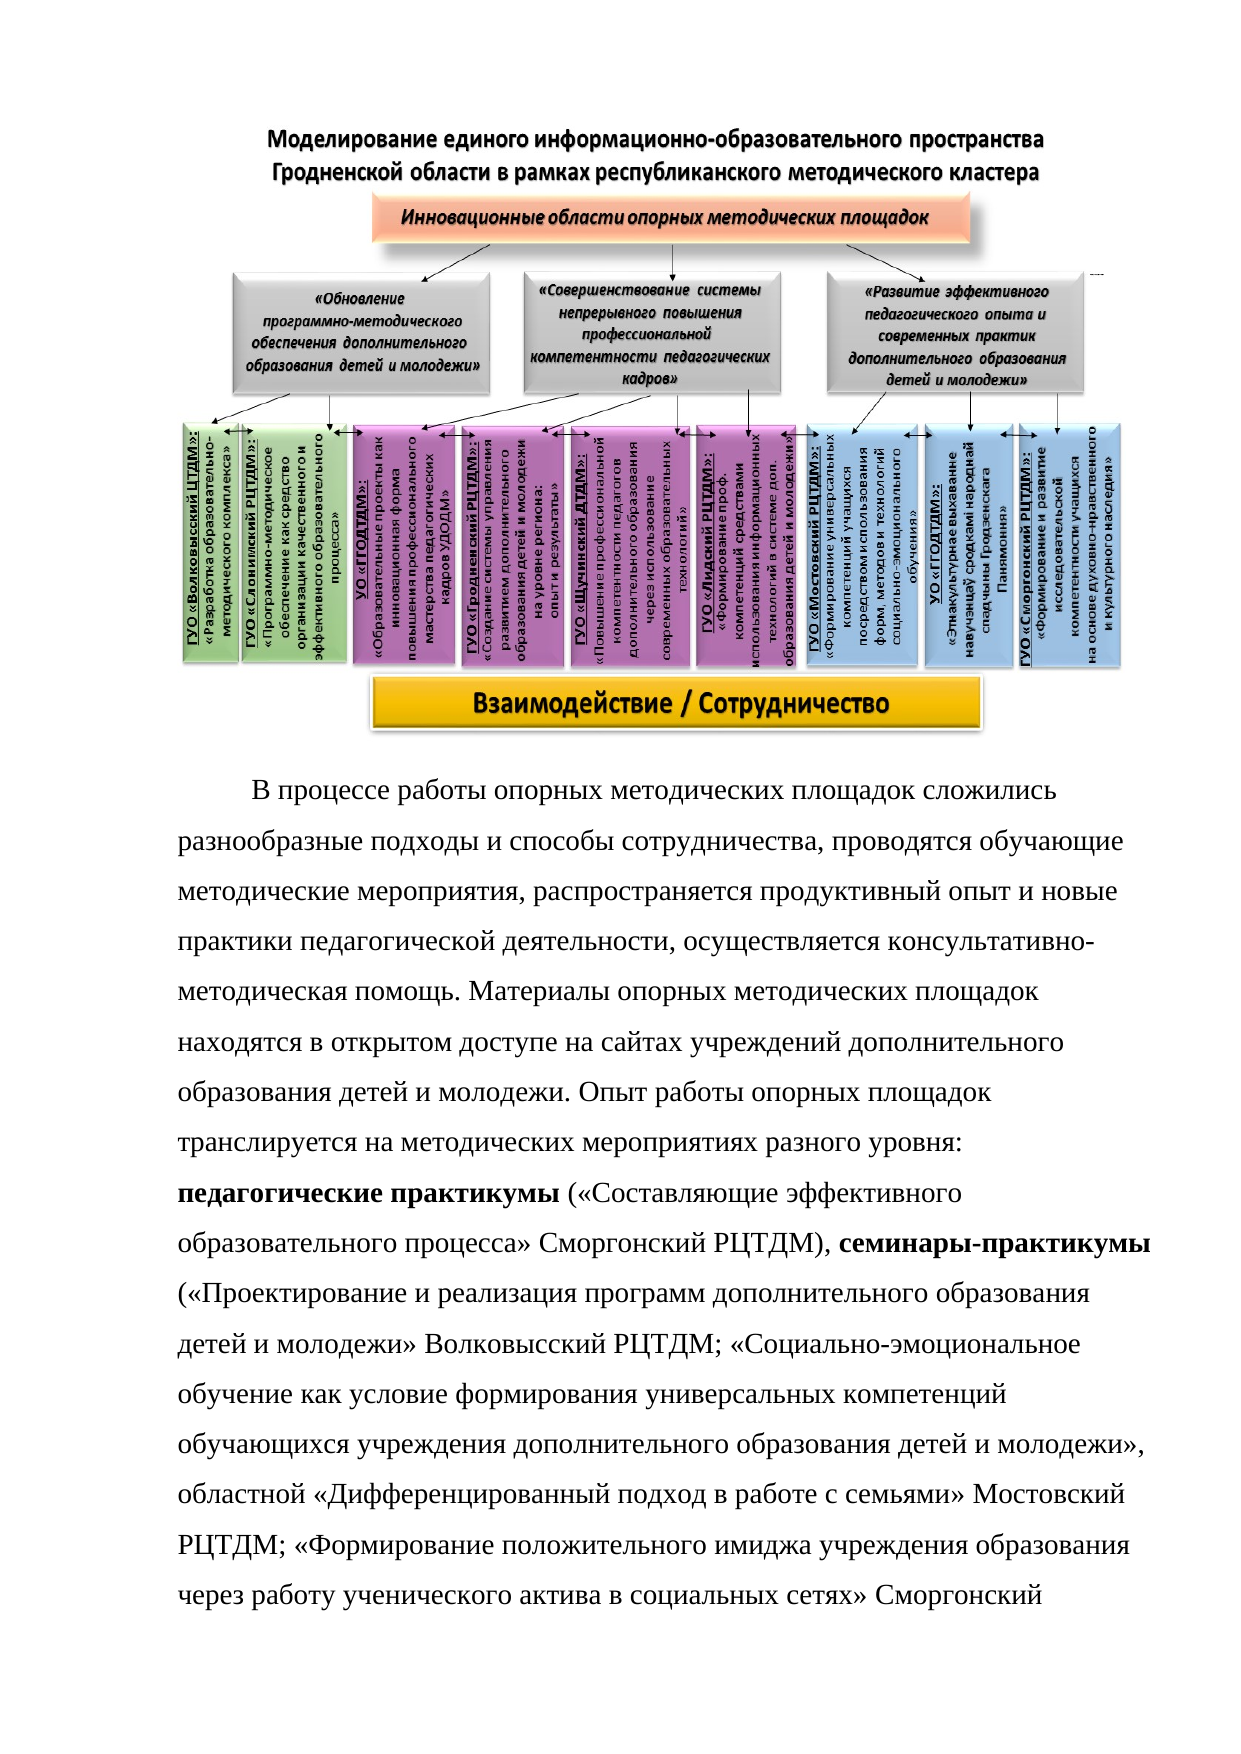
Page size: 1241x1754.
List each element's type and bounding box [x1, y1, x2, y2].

text [177, 772, 1152, 1611]
picture [177, 118, 1127, 742]
